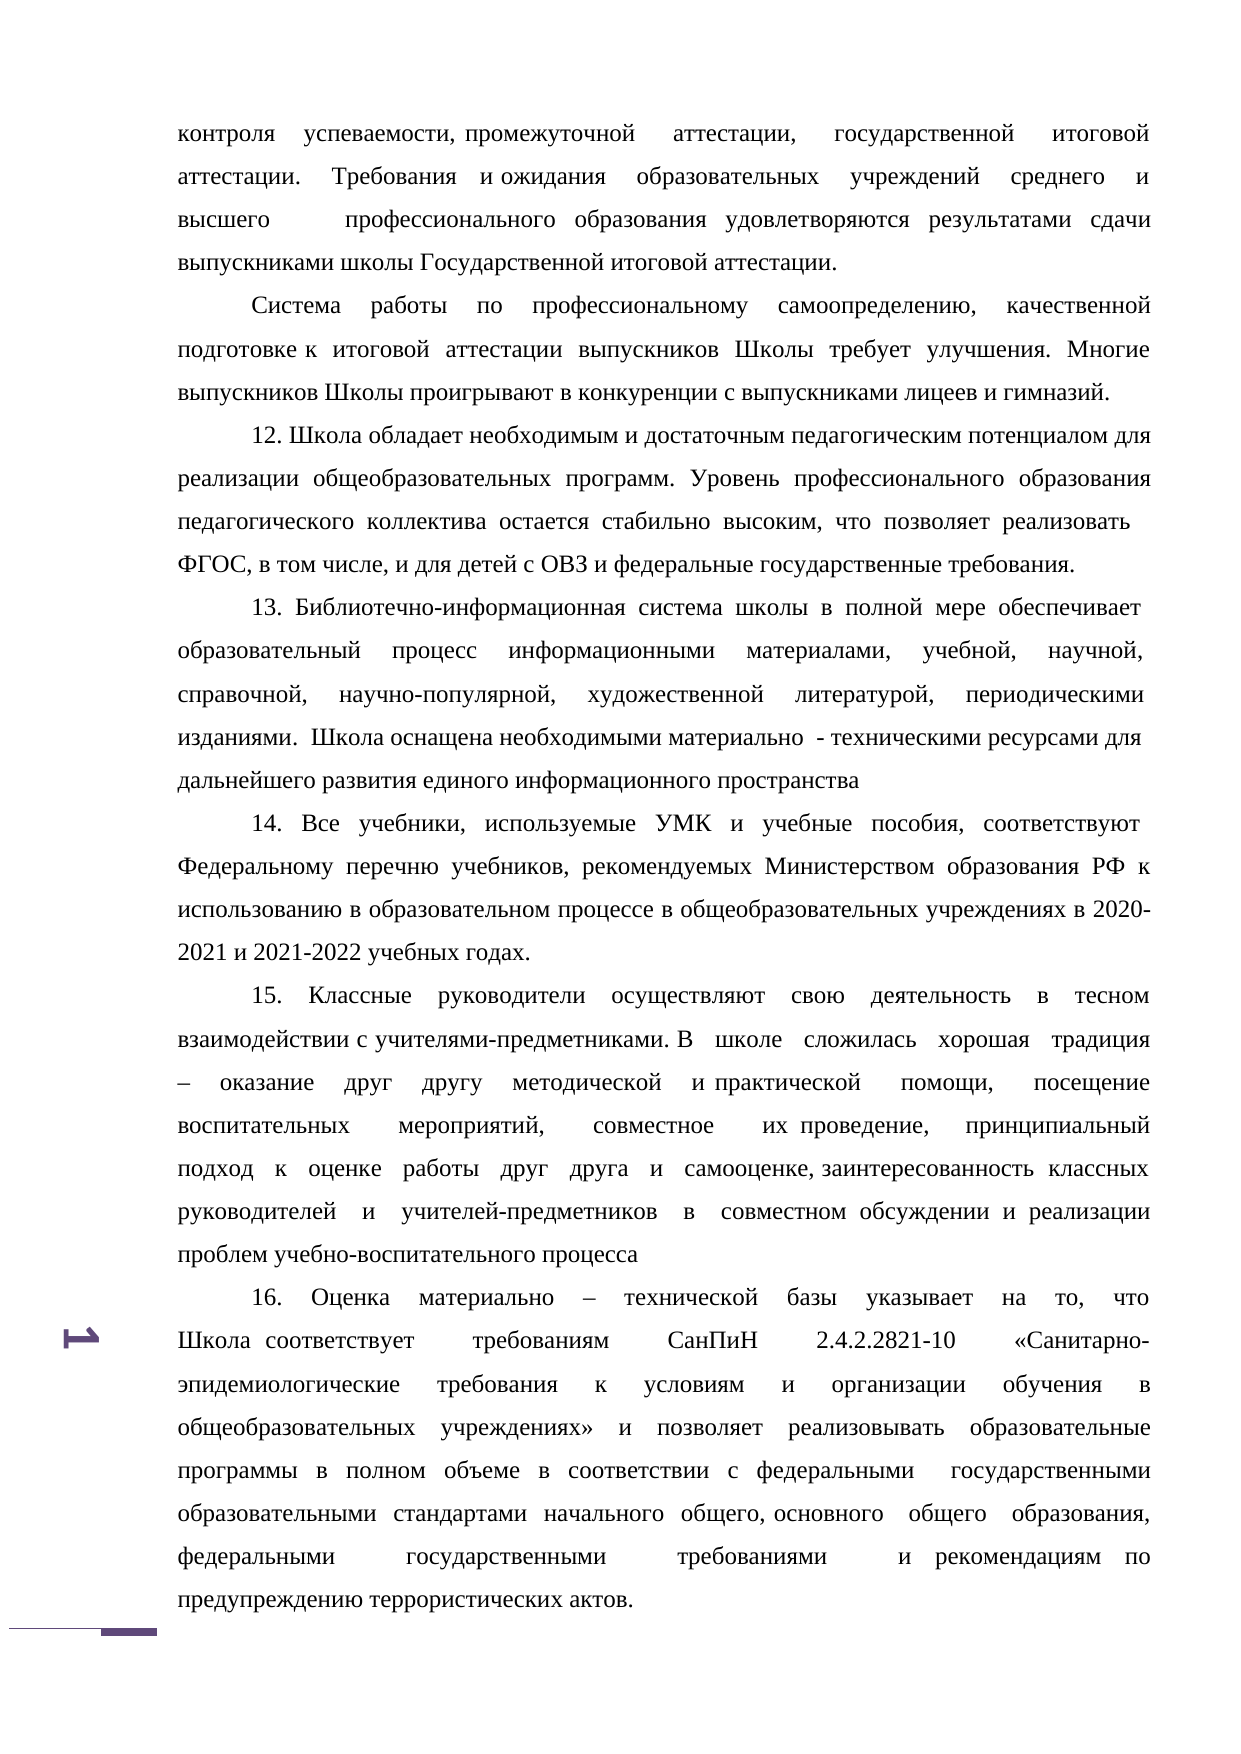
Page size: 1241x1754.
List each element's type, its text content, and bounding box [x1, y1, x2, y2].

text 16. Оценка материально – технической базы указывает на то, что Школа соответствует требованиям СанПиН 2.4.2.2821-10 «Санитарно-эпидемиологические требования к условиям и организации обучения в общеобразовательных учреждениях» и позволяет реализовывать образовательные программы в полном объеме в соответствии с федеральными государственными образовательными стандартами начального общего, основного общего образования, федеральными государственными требованиями и рекомендациям по предупреждению террористических актов. [177, 1282, 1152, 1613]
text 14. Все учебники, используемые УМК и учебные пособия, соответствуют [177, 808, 1152, 837]
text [177, 118, 1152, 276]
text образовательный процесс информационными материалами, учебной, научной, [177, 636, 1152, 664]
text Система работы по профессиональному самоопределению, качественной подготовке к итоговой аттестации выпускников Школы требует улучшения. Многие выпускников Школы проигрывают в конкуренции с выпускниками лицеев и гимназий. [177, 291, 1152, 406]
text Федеральному перечню учебников, рекомендуемых Министерством образования РФ к использованию в образовательном процессе в общеобразовательных учреждениях в 2020-2021 и 2021-2022 учебных годах. [177, 851, 1152, 966]
text ФГОС, в том числе, и для детей с ОВЗ и федеральные государственные требования. [177, 549, 1152, 578]
text 12. Школа обладает необходимым и достаточным педагогическим потенциалом для реализации общеобразовательных программ. Уровень профессионального образования педагогического коллектива остается стабильно высоким, что позволяет реализовать [177, 420, 1152, 535]
text справочной, научно-популярной, художественной литературой, периодическими [177, 679, 1152, 707]
text дальнейшего развития единого информационного пространства [177, 765, 1152, 794]
text изданиями. Школа оснащена необходимыми материально - техническими ресурсами для [177, 722, 1152, 751]
text 13. Библиотечно-информационная система школы в полной мере обеспечивает [177, 592, 1152, 621]
text 15. Классные руководители осуществляют свою деятельность в тесном взаимодействии с учителями-предметниками. В школе сложилась хорошая традиция – оказание друг другу методической и практической помощи, посещение воспитательных мероприятий, совместное их проведение, принципиальный подход к оценке работы друг друга и самооценке, заинтересованность классных руководителей и учителей-предметников в совместном обсуждении и реализации проблем учебно-воспитательного процесса [177, 981, 1152, 1268]
